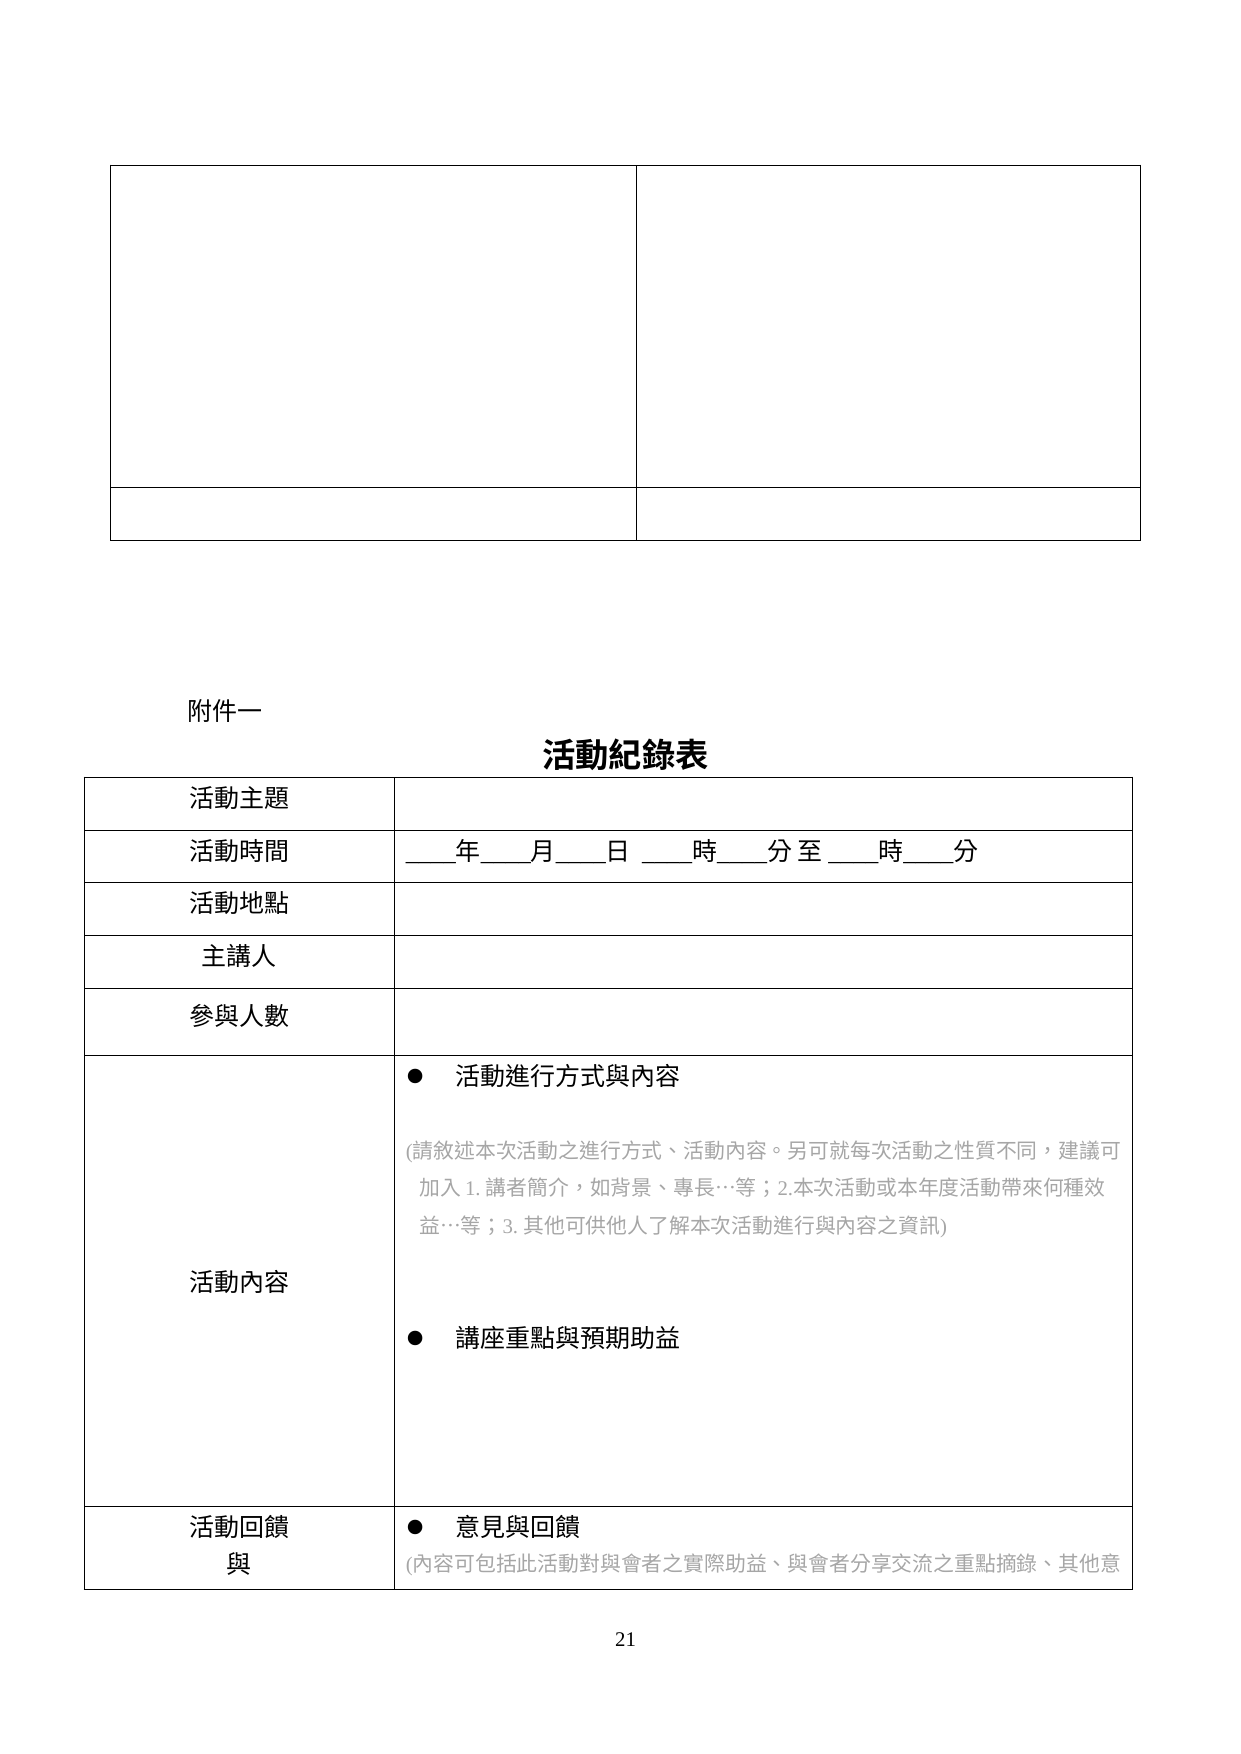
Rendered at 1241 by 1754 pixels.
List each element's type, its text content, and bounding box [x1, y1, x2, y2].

table_cell [111, 166, 636, 487]
table_cell [395, 936, 1132, 988]
table_cell 主講人 [85, 936, 394, 988]
table_cell 活動進行方式與內容 (請敘述本次活動之進行方式、活動內容。另可就每次活動之性質不同，建議可加入1. 講者簡介，如背景、專長…等；2.本次活動或本年度活動帶來何種效益…等；3. 其他可供他人了解本次活動進行與內容之資訊) 講座重點與預期助益 [395, 1056, 1132, 1506]
table_cell [395, 989, 1132, 1054]
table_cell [395, 1507, 1132, 1588]
table_cell [637, 488, 1140, 540]
table_cell [395, 883, 1132, 935]
table_cell [637, 166, 1140, 487]
table_cell 活動地點 [85, 883, 394, 935]
text 活動紀錄表 [187, 728, 1063, 777]
table_header 活動主題 [85, 778, 394, 829]
table_header [395, 778, 1132, 829]
text 附件一 [187, 691, 1063, 728]
table_cell 活動內容 [85, 1056, 394, 1506]
table_cell 活動時間 [85, 831, 394, 882]
table_cell 參與人數 [85, 989, 394, 1054]
table_cell [111, 488, 636, 540]
table_cell 活動回饋 與 成效 [85, 1507, 394, 1588]
table_cell ____年____月____日 ____時____分 至 ____時____分 [395, 831, 1132, 882]
